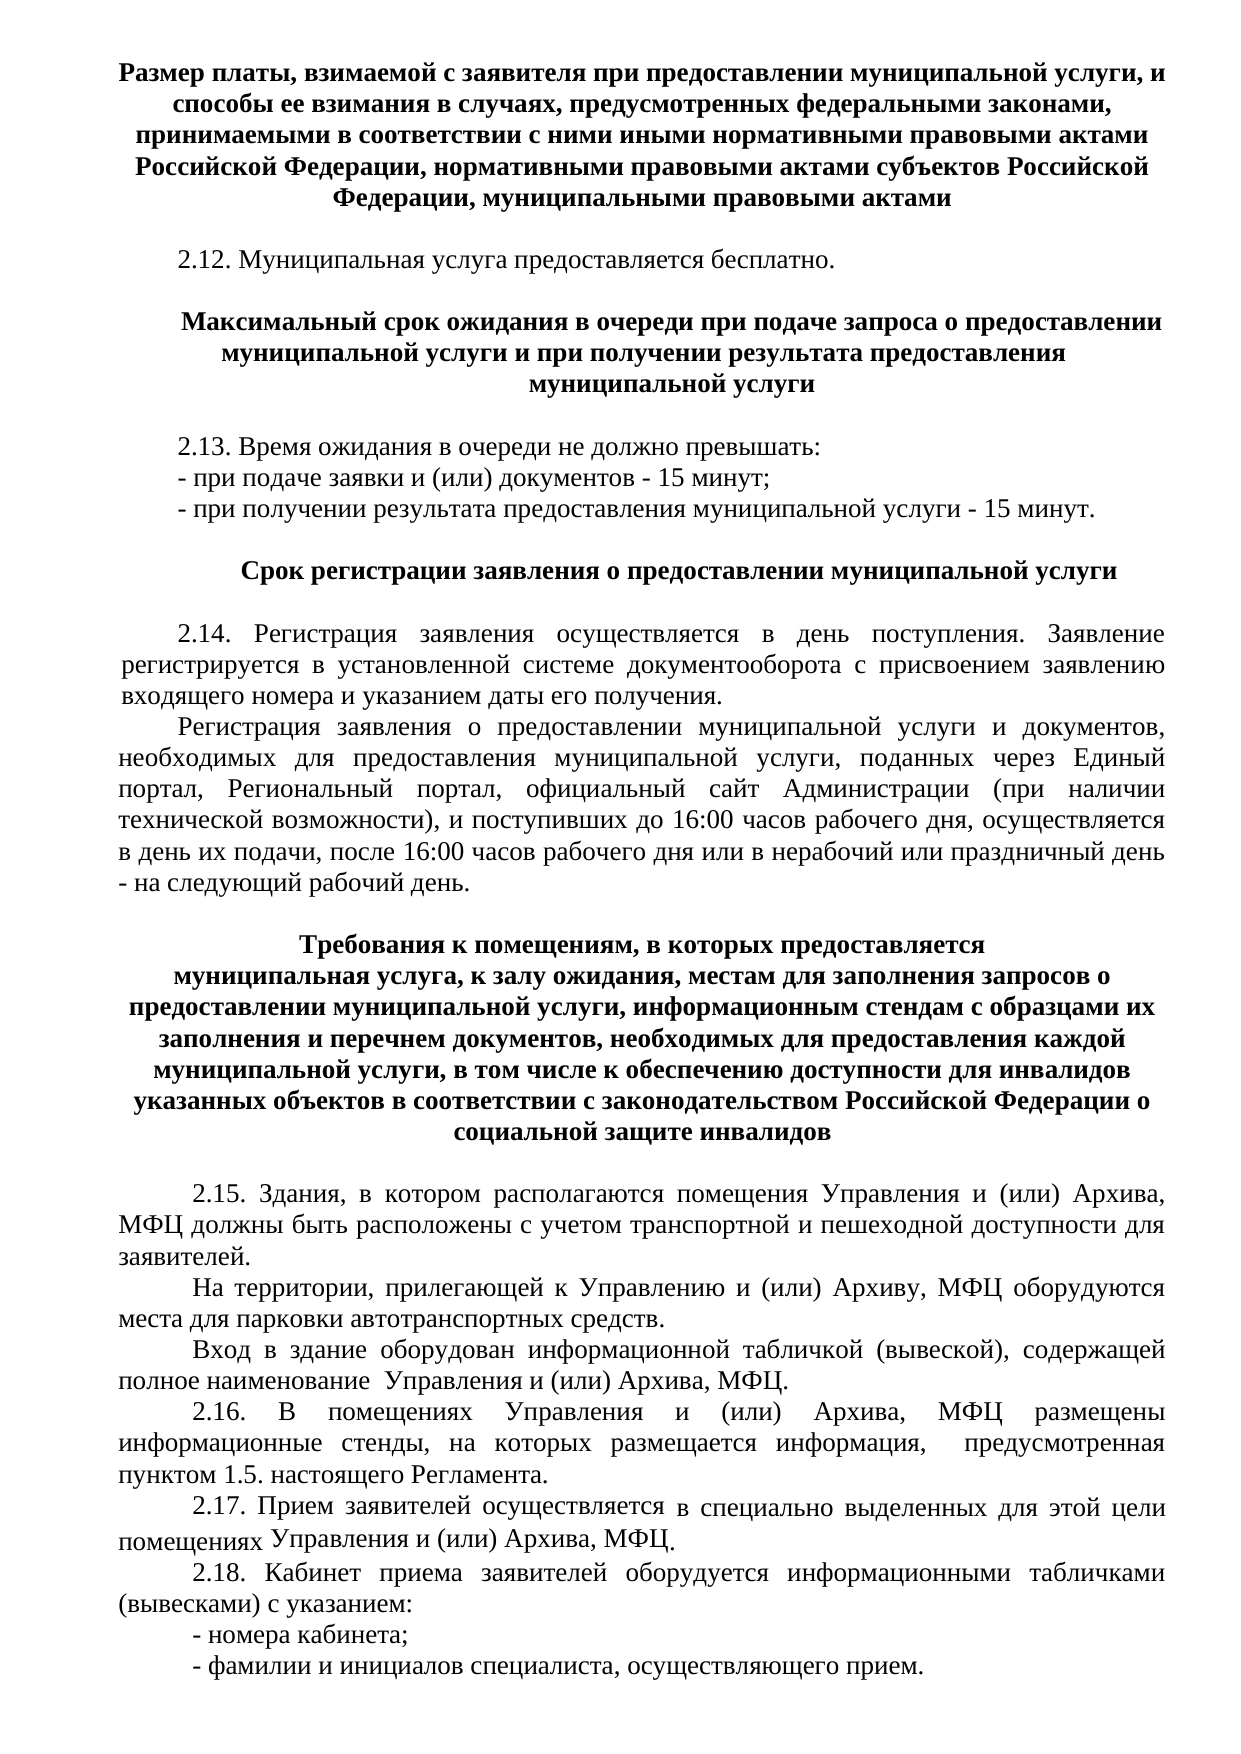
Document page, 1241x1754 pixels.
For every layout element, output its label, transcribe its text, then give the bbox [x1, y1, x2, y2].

text - при подаче заявки и (или) документов - 15 минут; [121, 461, 1167, 492]
text На территории, прилегающей к Управлению и (или) Архиву, МФЦ оборудуются места для парковки автотранспортных средств. [118, 1271, 1167, 1333]
text Срок регистрации заявления о предоставлении муниципальной услуги [177, 554, 1181, 586]
text 2.16. В помещениях Управления и (или) Архива, МФЦ размещены информационные стенды, на которых размещается информация, предусмотренная пунктом 1.5. настоящего Регламента. [118, 1395, 1167, 1489]
text Требования к помещениям, в которых предоставляется [118, 928, 1167, 959]
text 2.15. Здания, в котором располагаются помещения Управления и (или) Архива, МФЦ должны быть расположены с учетом транспортной и пешеходной доступности для заявителей. [118, 1177, 1167, 1271]
text 2.13. Время ожидания в очереди не должно превышать: [121, 430, 1167, 461]
text Вход в здание оборудован информационной табличкой (вывеской), содержащей полное наименование Управления и (или) Архива, МФЦ. [118, 1333, 1167, 1395]
text 2.18. Кабинет приема заявителей оборудуется информационными табличками (вывесками) с указанием: [118, 1556, 1167, 1618]
text Максимальный срок ожидания в очереди при подаче запроса о предоставлении муниципальной услуги и при получении результата предоставления [121, 305, 1167, 368]
text муниципальная услуга, к залу ожидания, местам для заполнения запросов о предоставлении муниципальной услуги, информационным стендам с образцами их заполнения и перечнем документов, необходимых для предоставления каждой муниципальной услуги, в том числе к обеспечению доступности для инвалидов указанных объектов в соответствии с законодательством Российской Федерации о социальной защите инвалидов [118, 959, 1167, 1146]
text - номера кабинета; [118, 1618, 1167, 1649]
text муниципальной услуги [121, 368, 1167, 399]
text - при получении результата предоставления муниципальной услуги - 15 минут. [121, 492, 1167, 523]
text Размер платы, взимаемой с заявителя при предоставлении муниципальной услуги, и способы ее взимания в случаях, предусмотренных федеральными законами, принимаемыми в соответствии с ними иными нормативными правовыми актами Российской Федерации, нормативными правовыми актами субъектов Российской Федерации, муниципальными правовыми актами [118, 56, 1167, 212]
text 2.14. Регистрация заявления осуществляется в день поступления. Заявление регистрируется в установленной системе документооборота с присвоением заявлению входящего номера и указанием даты его получения. [121, 617, 1167, 710]
text 2.12. Муниципальная услуга предоставляется бесплатно. [121, 243, 1167, 274]
text - фамилии и инициалов специалиста, осуществляющего прием. [118, 1649, 1167, 1681]
text Регистрация заявления о предоставлении муниципальной услуги и документов, необходимых для предоставления муниципальной услуги, поданных через Единый портал, Региональный портал, официальный сайт Администрации (при наличии технической возможности), и поступивших до 16:00 часов рабочего дня, осуществляется в день их подачи, после 16:00 часов рабочего дня или в нерабочий или праздничный день - на следующий рабочий день. [118, 710, 1167, 897]
text 2.17. Прием заявителей осуществляется в специально выделенных для этой цели помещениях Управления и (или) Архива, МФЦ. [118, 1489, 1167, 1556]
